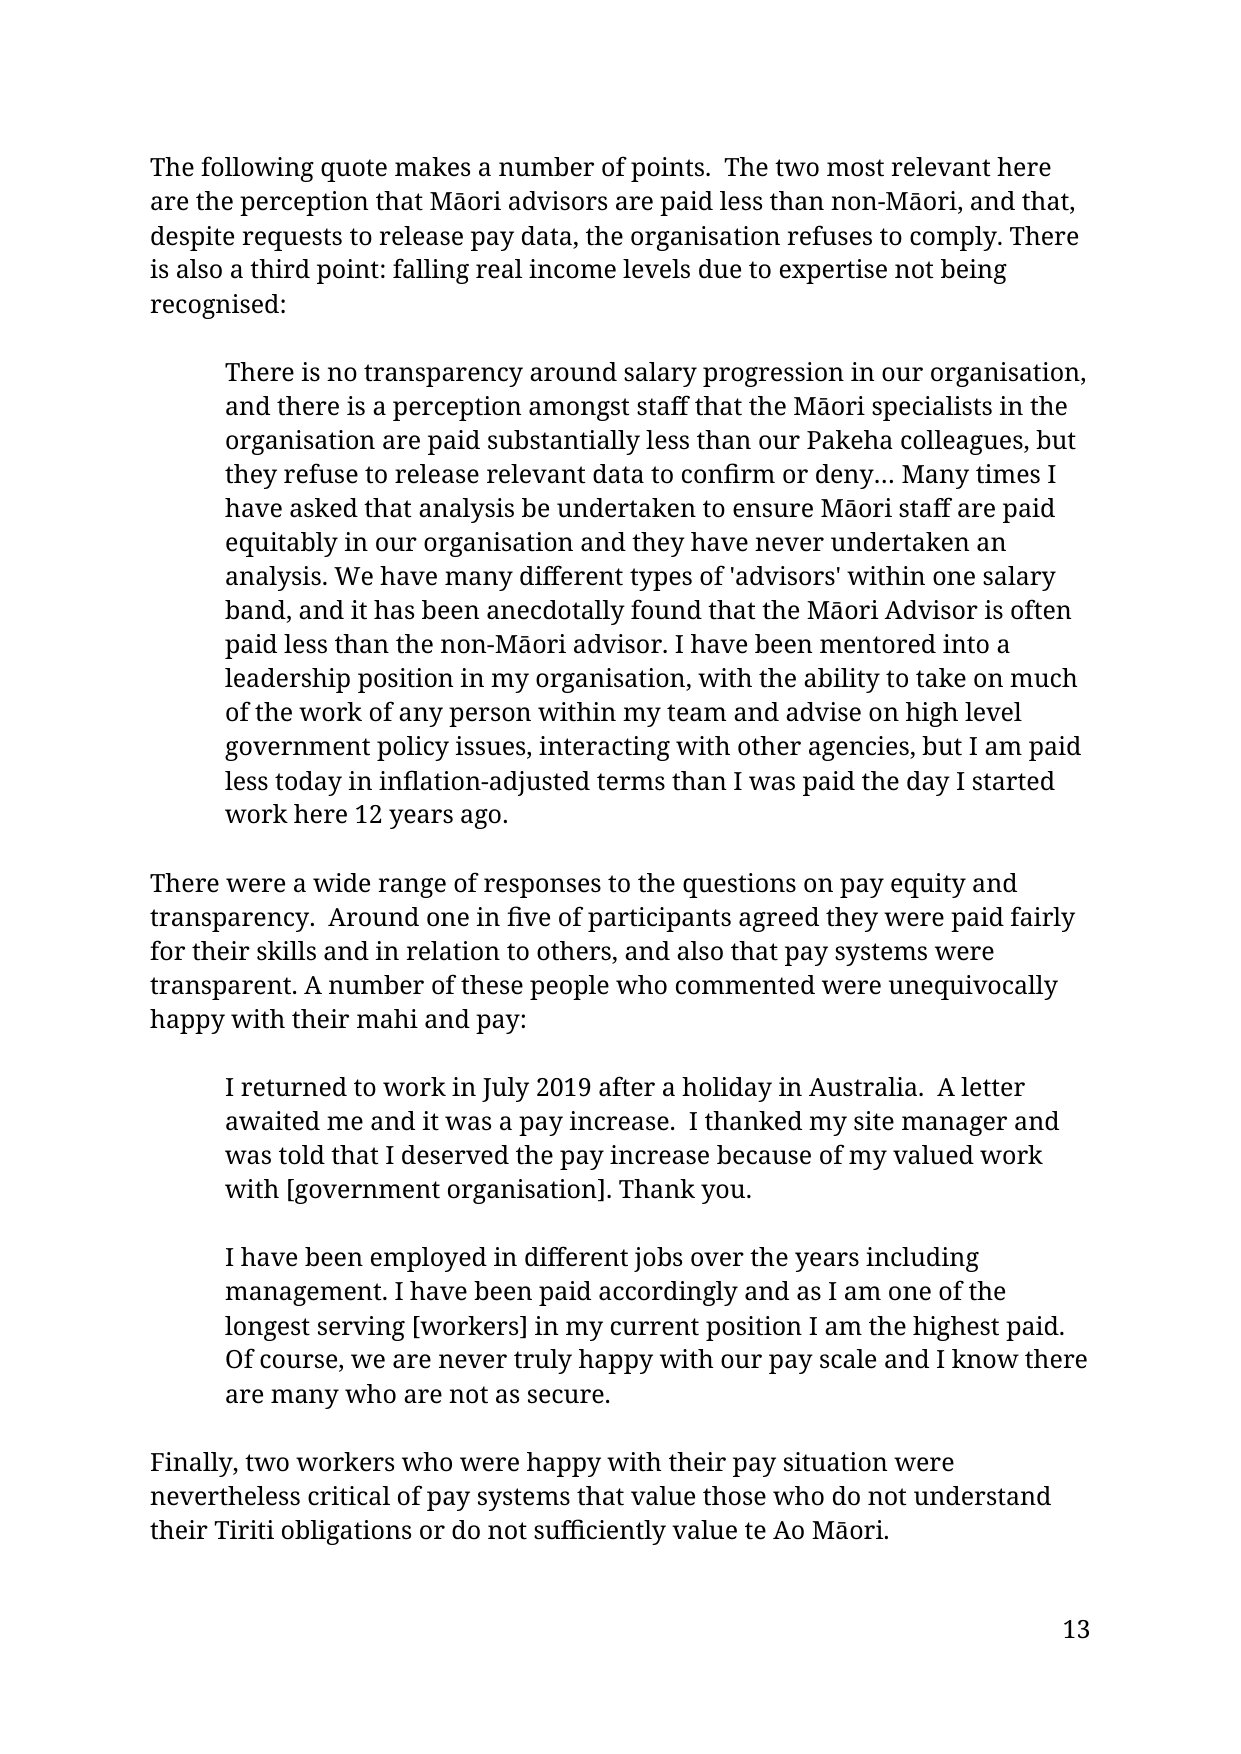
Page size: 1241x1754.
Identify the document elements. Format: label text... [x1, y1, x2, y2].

text I have been employed in different jobs over the years including management. I have been paid accordingly and as I am one of the longest serving [workers] in my current position I am the highest paid. Of course, we are never truly happy with our pay scale and I know there are many who are not as secure. [225, 1240, 1090, 1410]
text There is no transparency around salary progression in our organisation, and there is a perception amongst staff that the Māori specialists in the organisation are paid substantially less than our Pakeha colleagues, but they refuse to release relevant data to confirm or deny… Many times I have asked that analysis be undertaken to ensure Māori staff are paid equitably in our organisation and they have never undertaken an analysis. We have many different types of 'advisors' within one salary band, and it has been anecdotally found that the Māori Advisor is often paid less than the non-Māori advisor. I have been mentored into a leadership position in my organisation, with the ability to take on much of the work of any person within my team and advise on high level government policy issues, interacting with other agencies, but I am paid less today in inflation-adjusted terms than I was paid the day I started work here 12 years ago. [225, 354, 1090, 831]
text Finally, two workers who were happy with their pay situation were nevertheless critical of pay systems that value those who do not understand their Tiriti obligations or do not sufficiently value te Ao Māori. [150, 1444, 1090, 1547]
text I returned to work in July 2019 after a holiday in Australia. A letter awaited me and it was a pay increase. I thanked my site manager and was told that I deserved the pay increase because of my valued work with [government organisation]. Thank you. [225, 1070, 1090, 1206]
text There were a wide range of responses to the questions on pay equity and transparency. Around one in five of participants agreed they were paid fairly for their skills and in relation to others, and also that pay systems were transparent. A number of these people who commented were unequivocally happy with their mahi and pay: [150, 865, 1090, 1036]
text The following quote makes a number of points. The two most relevant here are the perception that Māori advisors are paid less than non-Māori, and that, despite requests to release pay data, the organisation refuses to comply. There is also a third point: falling real income levels due to expertise not being recognised: [150, 150, 1090, 320]
